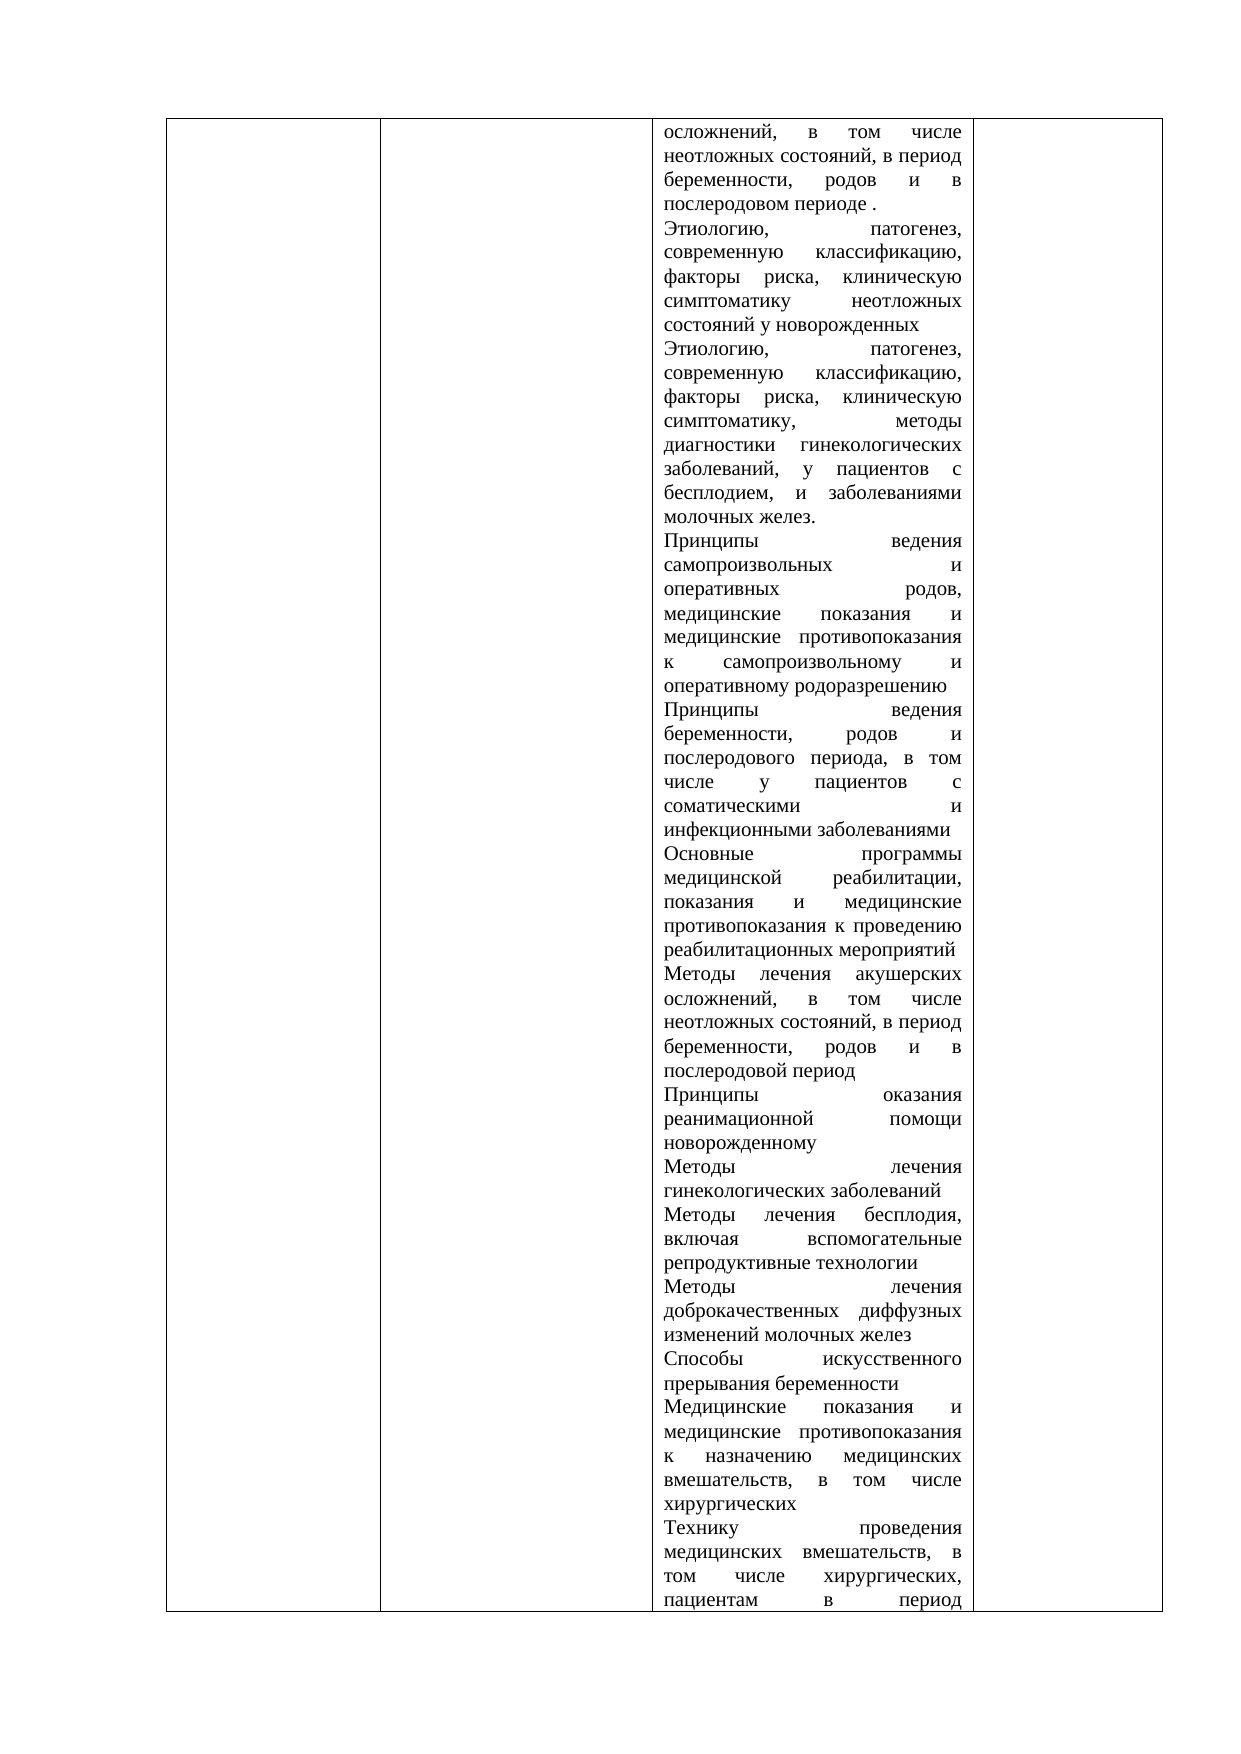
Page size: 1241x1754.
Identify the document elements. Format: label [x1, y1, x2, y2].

table_cell [381, 119, 652, 1611]
table_cell [653, 119, 973, 1611]
table_cell [167, 119, 380, 1611]
table_cell [974, 119, 1162, 1611]
